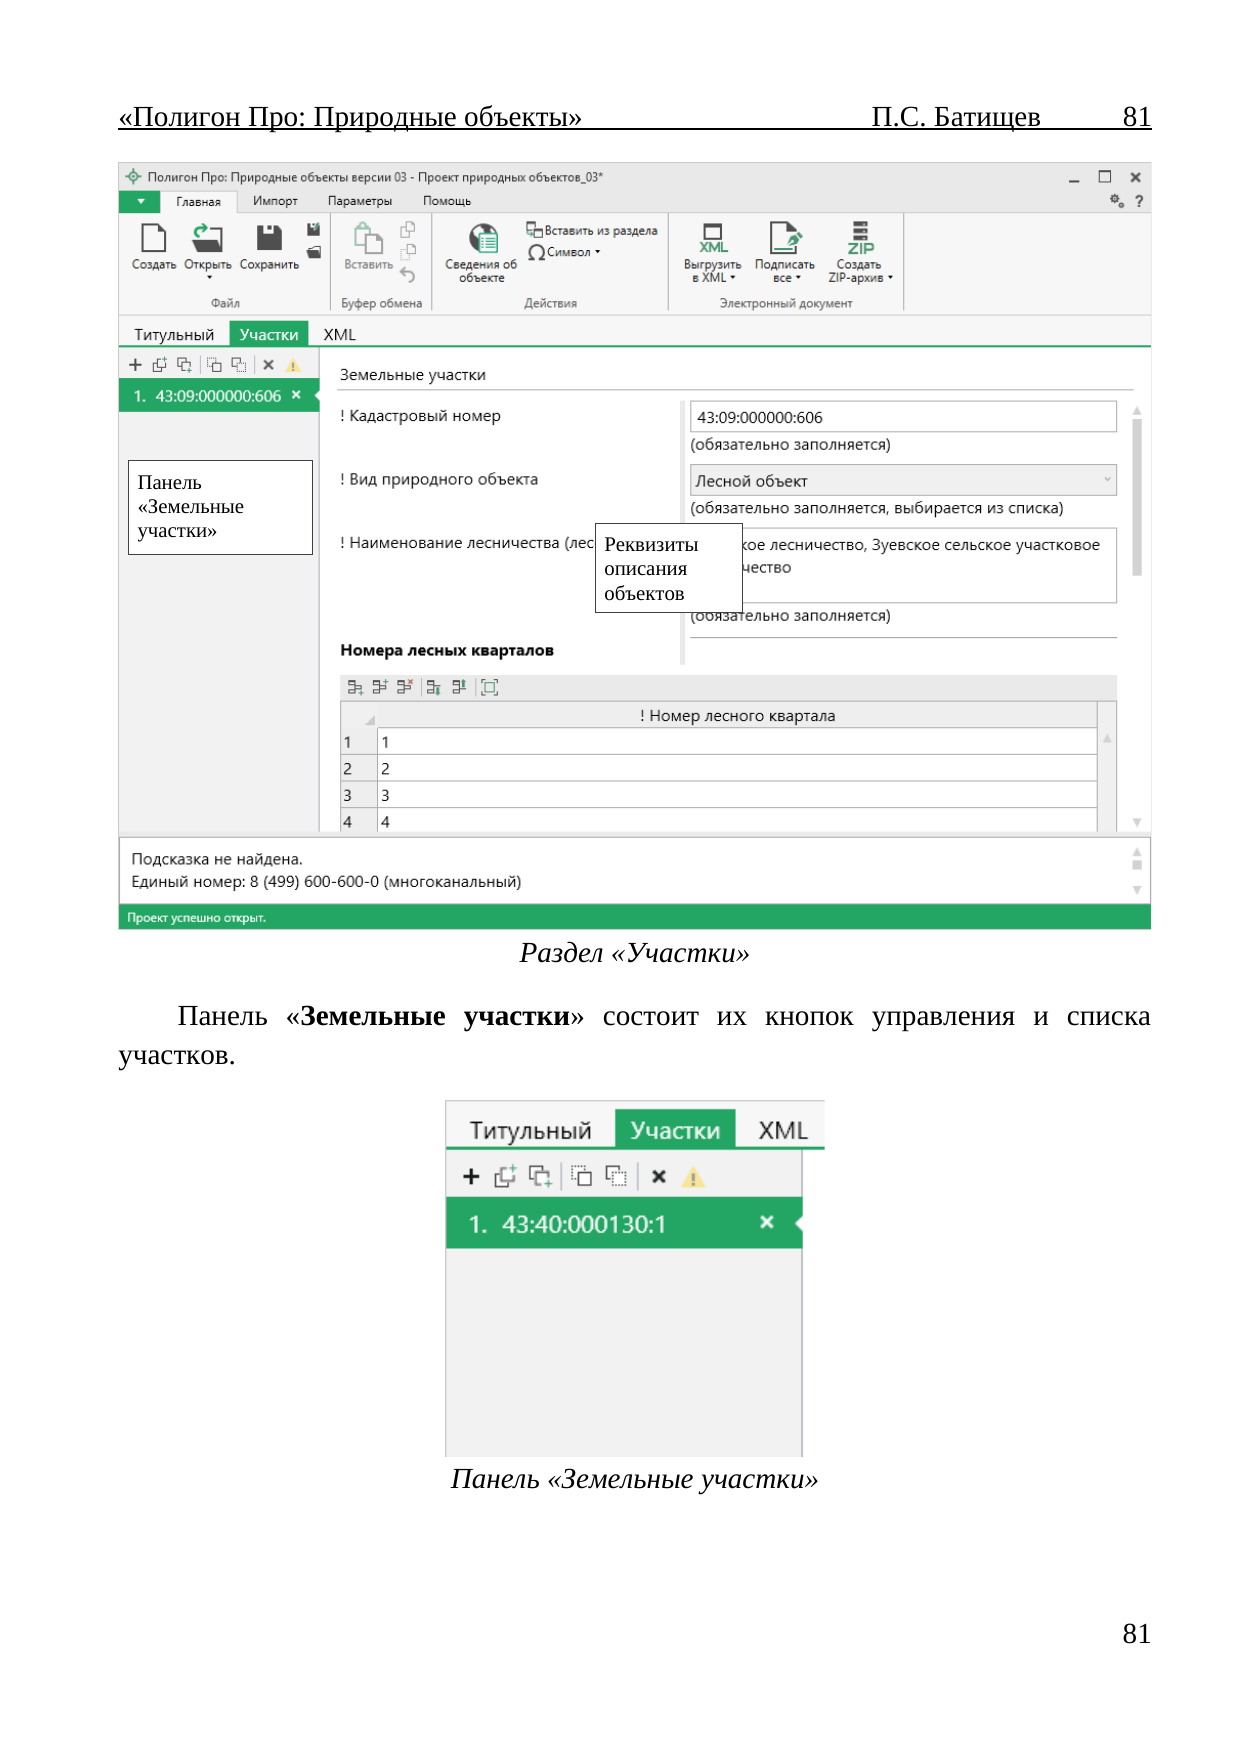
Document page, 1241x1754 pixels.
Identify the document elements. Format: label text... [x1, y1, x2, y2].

text Раздел «Участки» [118, 930, 1152, 968]
picture [445, 1100, 825, 1457]
text Панель «Земельные участки» состоит их кнопок управления и списка участков. [118, 998, 1152, 1070]
picture [118, 162, 1152, 930]
